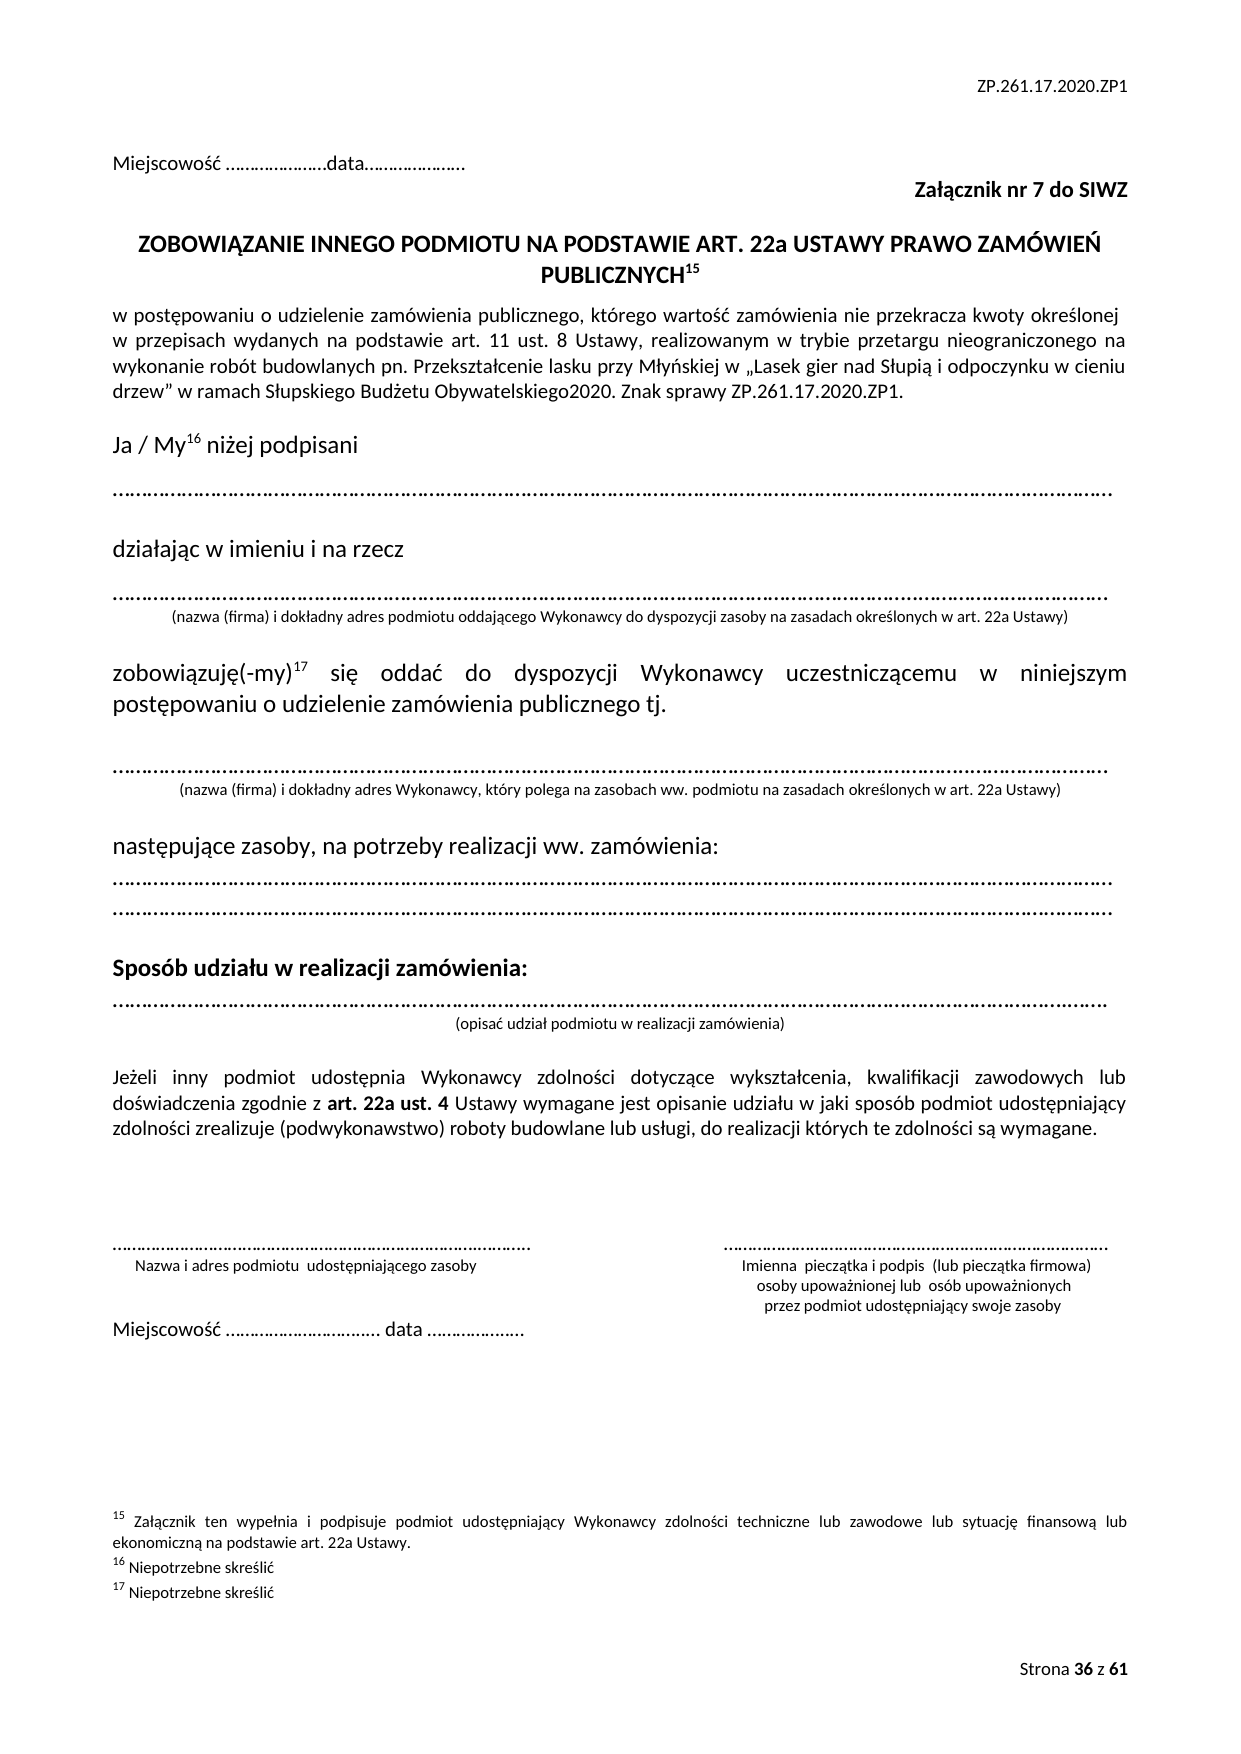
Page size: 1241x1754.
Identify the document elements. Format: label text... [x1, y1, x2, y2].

text ………………………………………………………………………………………………………………………………………………………… [112, 472, 1128, 503]
text ………………………………………………………………………………………………………………………………………………….……. [112, 983, 1128, 1013]
text ………………………………………………………………….……….. …………………………………..………………………………… [112, 1230, 1128, 1255]
text Sposób udziału w realizacji zamówienia: [112, 952, 1128, 983]
text …………………………………………………………………………………………………………………………………..…………………… [112, 749, 1128, 779]
text następujące zasoby, na potrzeby realizacji ww. zamówienia: [112, 830, 1128, 861]
text Jeżeli inny podmiot udostępnia Wykonawcy zdolności dotyczące wykształcenia, kwalifikacji zawodowych lub doświadczenia zgodnie z art. 22a ust. 4 Ustawy wymagane jest opisanie udziału w jaki sposób podmiot udostępniający zdolności zrealizuje (podwykonawstwo) roboty budowlane lub usługi, do realizacji których te zdolności są wymagane. [112, 1064, 1128, 1141]
text ZOBOWIĄZANIE INNEGO PODMIOTU NA PODSTAWIE ART. 22a USTAWY PRAWO ZAMÓWIEŃ PUBLICZNYCH [112, 228, 1128, 289]
text Nazwa i adres podmiotu udostępniającego zasoby Imienna pieczątka i podpis (lub pieczątka firmowa) osoby upoważnionej lub osób upoważnionych przez podmiot udostępniający swoje zasoby [112, 1255, 1128, 1316]
text w postępowaniu o udzielenie zamówienia publicznego, którego wartość zamówienia nie przekracza kwoty określonej w przepisach wydanych na podstawie art. 11 ust. 8 Ustawy, realizowanym w trybie przetargu nieograniczonego na wykonanie robót budowlanych pn. Przekształcenie lasku przy Młyńskiej w „Lasek gier nad Słupią i odpoczynku w cieniu drzew” w ramach Słupskiego Budżetu Obywatelskiego2020. Znak sprawy ZP.261.17.2020.ZP1. [112, 302, 1128, 404]
text Ja / My niżej podpisani [112, 429, 1128, 459]
text …………………………………………………………………………………………………………………………..…………………………… [112, 576, 1128, 607]
text …………………………………………………………………………………………………………………………………………………………………………………………………………………………………………………………………………………………………………………… [112, 861, 1128, 922]
text (nazwa (firma) i dokładny adres Wykonawcy, który polega na zasobach ww. podmiotu na zasadach określonych w art. 22a Ustawy) [112, 779, 1128, 800]
text Miejscowość ………………………..… data ……………..… [112, 1316, 1128, 1341]
text (nazwa (firma) i dokładny adres podmiotu oddającego Wykonawcy do dyspozycji zasoby na zasadach określonych w art. 22a Ustawy) [112, 607, 1128, 627]
text Załącznik nr 7 do SIWZ [112, 175, 1128, 203]
text (opisać udział podmiotu w realizacji zamówienia) [112, 1013, 1128, 1034]
text zobowiązuję(-my) się oddać do dyspozycji Wykonawcy uczestniczącemu w niniejszym postępowaniu o udzielenie zamówienia publicznego tj. [112, 657, 1128, 718]
text działając w imieniu i na rzecz [112, 533, 1128, 564]
text Miejscowość …………………data………………… [112, 150, 1128, 175]
